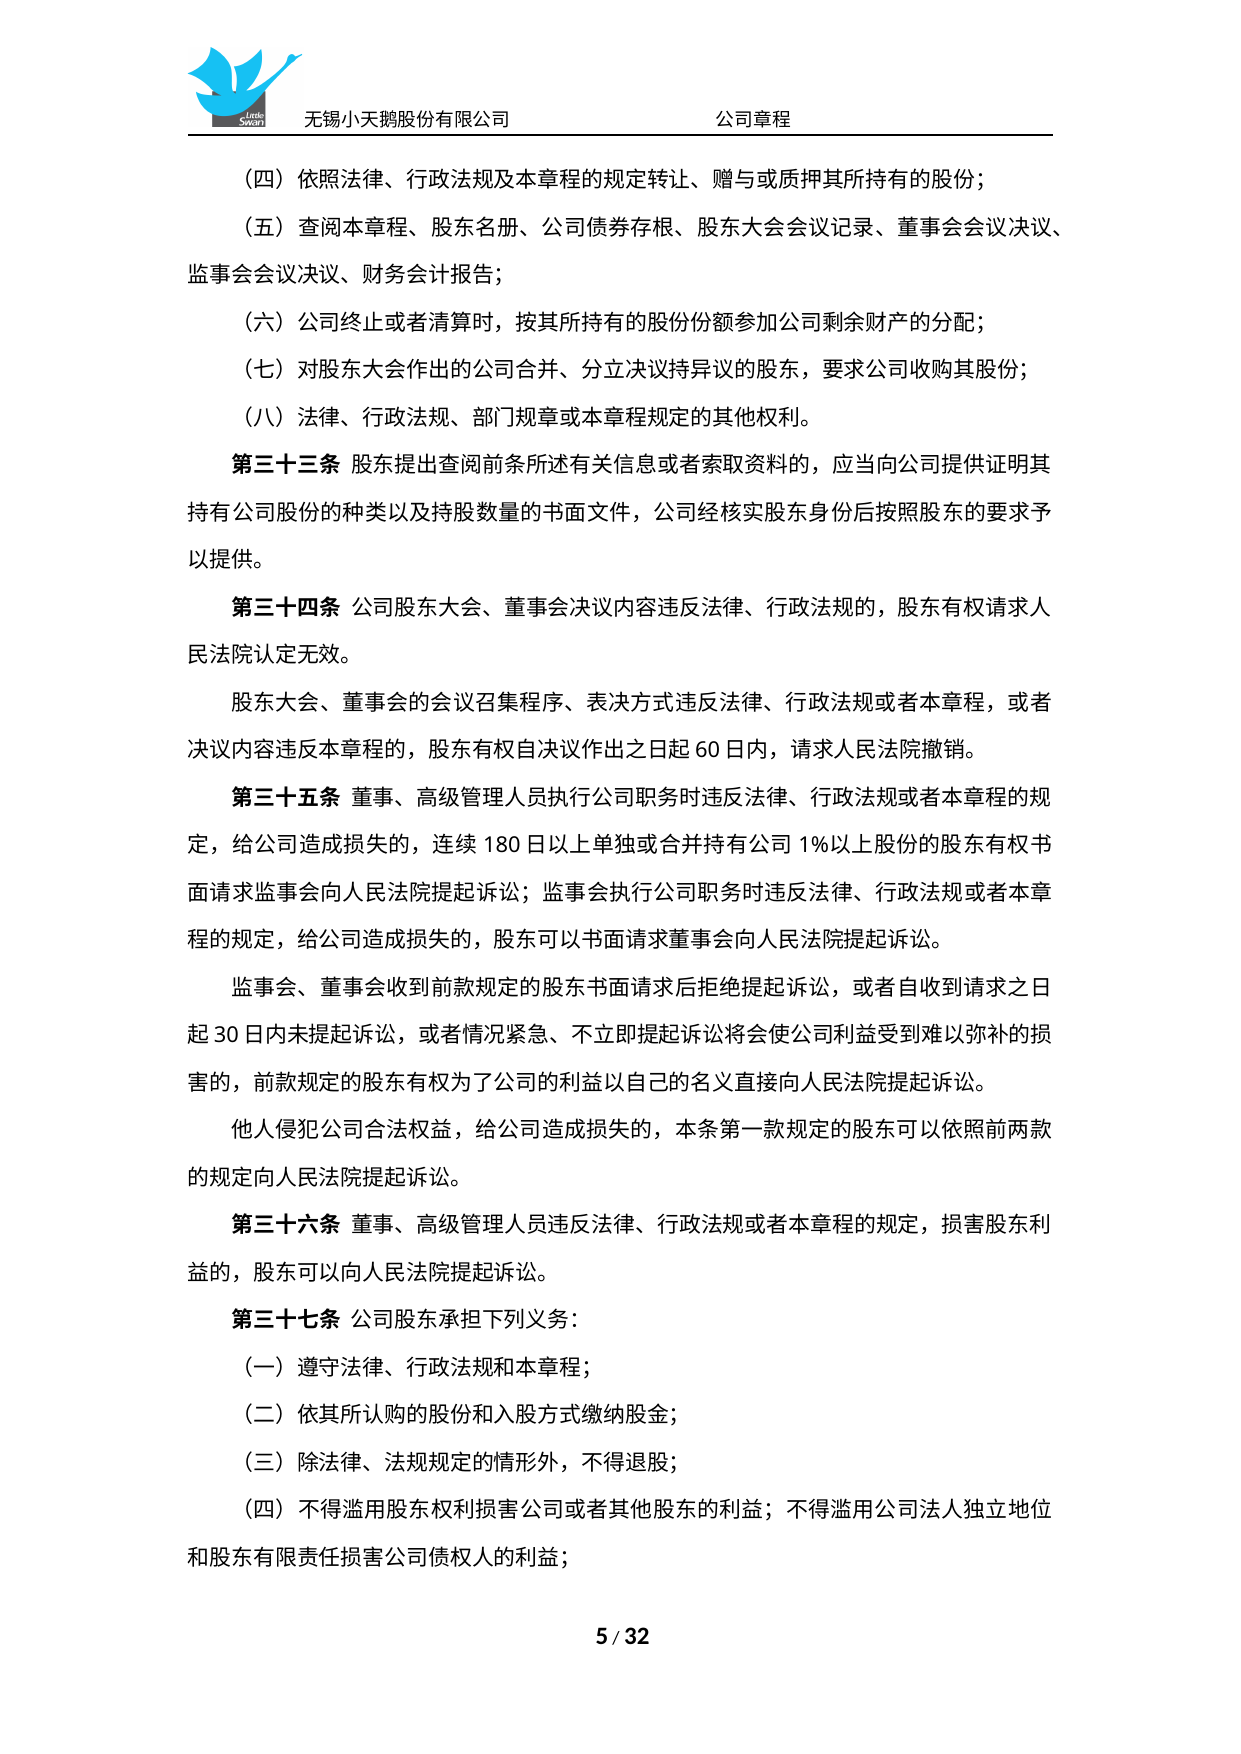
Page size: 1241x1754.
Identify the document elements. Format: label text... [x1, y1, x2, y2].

text 第三十三条 股东提出查阅前条所述有关信息或者索取资料的，应当向公司提供证明其持有公司股份的种类以及持股数量的书面文件，公司经核实股东身份后按照股东的要求予以提供。 [187, 447, 1053, 574]
text 第三十四条 公司股东大会、董事会决议内容违反法律、行政法规的，股东有权请求人民法院认定无效。 [187, 589, 1053, 669]
text 他人侵犯公司合法权益，给公司造成损失的，本条第一款规定的股东可以依照前两款的规定向人民法院提起诉讼。 [187, 1112, 1053, 1191]
text （四）不得滥用股东权利损害公司或者其他股东的利益；不得滥用公司法人独立地位和股东有限责任损害公司债权人的利益； [187, 1492, 1053, 1571]
text 第三十五条 董事、高级管理人员执行公司职务时违反法律、行政法规或者本章程的规定，给公司造成损失的，连续180日以上单独或合并持有公司1%以上股份的股东有权书面请求监事会向人民法院提起诉讼；监事会执行公司职务时违反法律、行政法规或者本章程的规定，给公司造成损失的，股东可以书面请求董事会向人民法院提起诉讼。 [187, 779, 1053, 954]
text 第三十六条 董事、高级管理人员违反法律、行政法规或者本章程的规定，损害股东利益的，股东可以向人民法院提起诉讼。 [187, 1207, 1053, 1286]
text （六）公司终止或者清算时，按其所持有的股份份额参加公司剩余财产的分配； [187, 304, 1053, 336]
text （五）查阅本章程、股东名册、公司债券存根、股东大会会议记录、董事会会议决议、监事会会议决议、财务会计报告； [187, 209, 1053, 289]
text （八）法律、行政法规、部门规章或本章程规定的其他权利。 [187, 399, 1053, 431]
picture [187, 47, 304, 127]
text 第三十七条 公司股东承担下列义务： [187, 1302, 1053, 1334]
text （三）除法律、法规规定的情形外，不得退股； [187, 1445, 1053, 1476]
text 监事会、董事会收到前款规定的股东书面请求后拒绝提起诉讼，或者自收到请求之日起30日内未提起诉讼，或者情况紧急、不立即提起诉讼将会使公司利益受到难以弥补的损害的，前款规定的股东有权为了公司的利益以自己的名义直接向人民法院提起诉讼。 [187, 970, 1053, 1096]
text （四）依照法律、行政法规及本章程的规定转让、赠与或质押其所持有的股份； [187, 162, 1053, 194]
text （七）对股东大会作出的公司合并、分立决议持异议的股东，要求公司收购其股份； [187, 352, 1053, 384]
text （一）遵守法律、行政法规和本章程； [187, 1350, 1053, 1381]
text （二）依其所认购的股份和入股方式缴纳股金； [187, 1397, 1053, 1429]
text 股东大会、董事会的会议召集程序、表决方式违反法律、行政法规或者本章程，或者决议内容违反本章程的，股东有权自决议作出之日起60日内，请求人民法院撤销。 [187, 684, 1053, 764]
